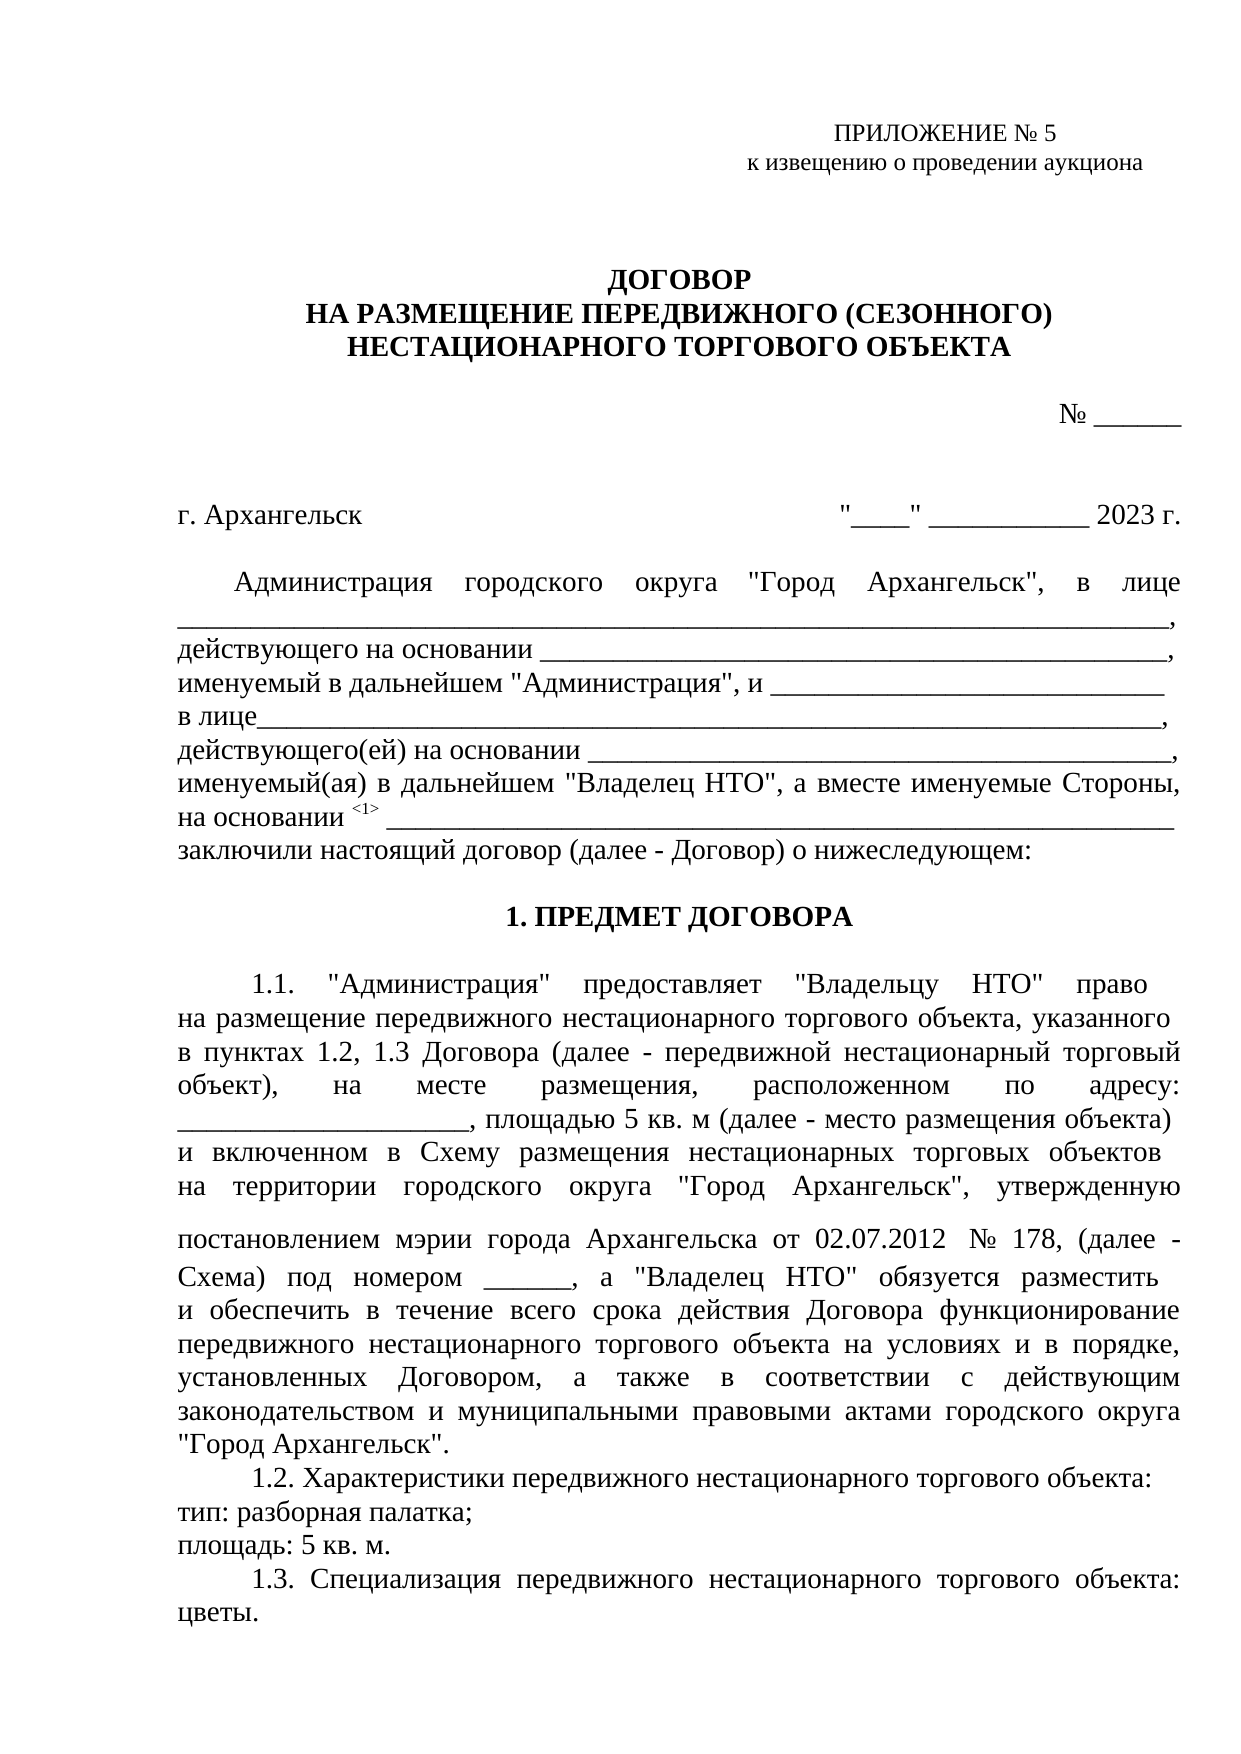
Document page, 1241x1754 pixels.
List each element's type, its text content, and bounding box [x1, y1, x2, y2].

text Администрация городского округа "Город Архангельск", в лице ____________________________________________________________________, [177, 564, 1181, 631]
text 1.1. "Администрация" предоставляет "Владельцу НТО" право на размещение передвижного нестационарного торгового объекта, указанного в пунктах 1.2, 1.3 Договора (далее - передвижной нестационарный торговый объект), на месте размещения, расположенном по адресу: ____________________, площадью 5 кв. м (далее - место размещения объекта) и включенном в Схему размещения нестационарных торговых объектов на территории городского округа "Город Архангельск", утвержденную постановлением мэрии города Архангельска от 02.07.2012 № 178, (далее - Схема) под номером ______, а "Владелец НТО" обязуется разместить и обеспечить в течение всего срока действия Договора функционирование передвижного нестационарного торгового объекта на условиях и в порядке, установленных Договором, а также в соответствии с действующим законодательством и муниципальными правовыми актами городского округа "Город Архангельск". [177, 967, 1181, 1460]
text 1.3. Специализация передвижного нестационарного торгового объекта: цветы. [177, 1561, 1181, 1628]
title НА РАЗМЕЩЕНИЕ ПЕРЕДВИЖНОГО (СЕЗОННОГО) [177, 296, 1181, 329]
table_header "____" ___________ 2023 г. [679, 497, 1181, 531]
text к извещению о проведении аукциона [709, 147, 1181, 176]
text 1.2. Характеристики передвижного нестационарного торгового объекта: [177, 1460, 1181, 1494]
table_header г. Архангельск [177, 497, 679, 531]
title НЕСТАЦИОНАРНОГО ТОРГОВОГО ОБЪЕКТА [177, 329, 1181, 363]
text № ______ [177, 396, 1181, 430]
text тип: разборная палатка; [177, 1494, 1181, 1527]
text площадь: 5 кв. м. [177, 1527, 1181, 1561]
text действующего на основании ___________________________________________, [177, 631, 1181, 665]
text именуемый(ая) в дальнейшем "Владелец НТО", а вместе именуемые Стороны, на основании <1> ______________________________________________________ [177, 765, 1181, 832]
text действующего(ей) на основании ________________________________________, [177, 732, 1181, 765]
text заключили настоящий договор (далее - Договор) о нижеследующем: [177, 832, 1181, 866]
text в лице______________________________________________________________, [177, 698, 1181, 732]
text именуемый в дальнейшем "Администрация", и ___________________________ [177, 665, 1181, 698]
title 1. ПРЕДМЕТ ДОГОВОРА [177, 899, 1181, 933]
title ДОГОВОР [177, 262, 1181, 296]
text ПРИЛОЖЕНИЕ № 5 [709, 118, 1181, 147]
